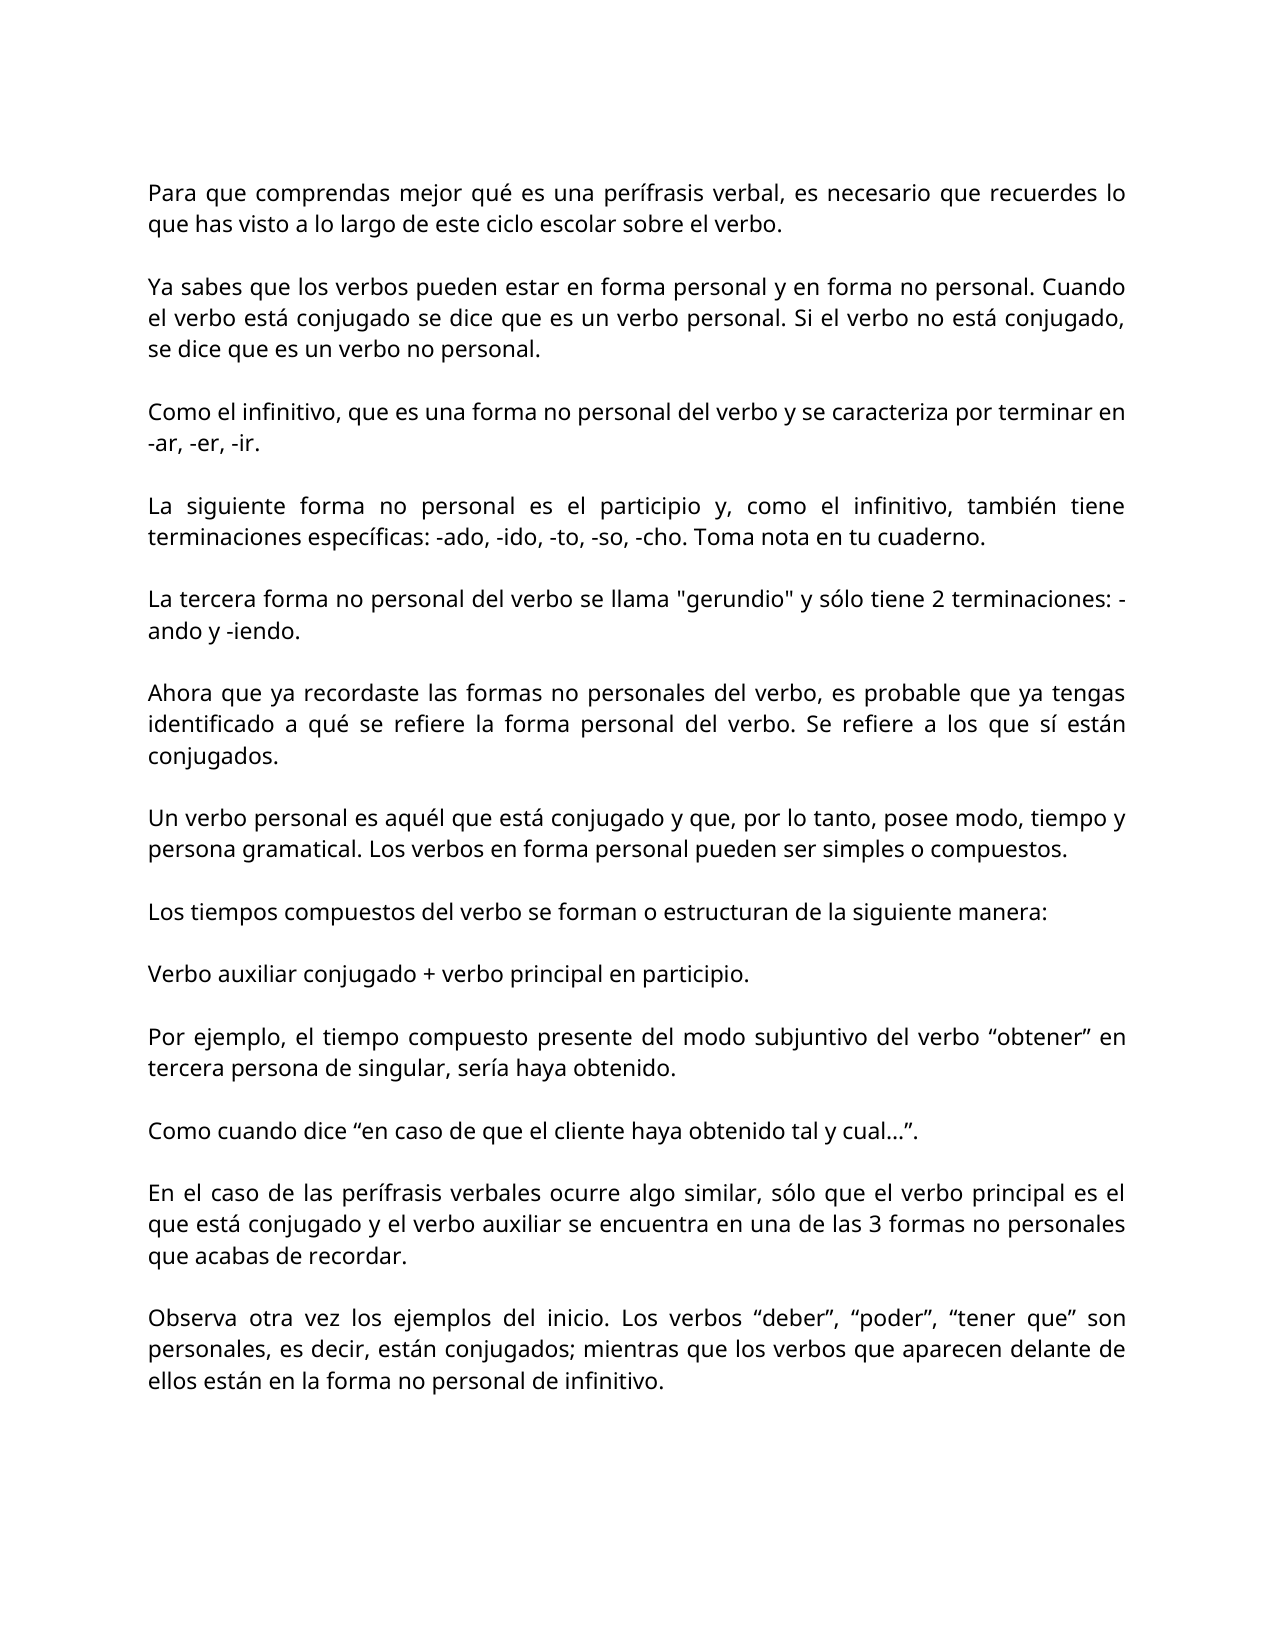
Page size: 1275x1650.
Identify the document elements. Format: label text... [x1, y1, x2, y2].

text Verbo auxiliar conjugado + verbo principal en participio. [148, 958, 1127, 990]
text Ya sabes que los verbos pueden estar en forma personal y en forma no personal. Cuando el verbo está conjugado se dice que es un verbo personal. Si el verbo no está conjugado, se dice que es un verbo no personal. [148, 271, 1127, 365]
text Observa otra vez los ejemplos del inicio. Los verbos “deber”, “poder”, “tener que” son personales, es decir, están conjugados; mientras que los verbos que aparecen delante de ellos están en la forma no personal de infinitivo. [148, 1302, 1127, 1396]
text En el caso de las perífrasis verbales ocurre algo similar, sólo que el verbo principal es el que está conjugado y el verbo auxiliar se encuentra en una de las 3 formas no personales que acabas de recordar. [148, 1177, 1127, 1271]
text Como cuando dice “en caso de que el cliente haya obtenido tal y cual…”. [148, 1115, 1127, 1146]
text Como el infinitivo, que es una forma no personal del verbo y se caracteriza por terminar en -ar, -er, -ir. [148, 396, 1127, 458]
text Un verbo personal es aquél que está conjugado y que, por lo tanto, posee modo, tiempo y persona gramatical. Los verbos en forma personal pueden ser simples o compuestos. [148, 802, 1127, 865]
text Para que comprendas mejor qué es una perífrasis verbal, es necesario que recuerdes lo que has visto a lo largo de este ciclo escolar sobre el verbo. [148, 177, 1127, 240]
text La siguiente forma no personal es el participio y, como el infinitivo, también tiene terminaciones específicas: -ado, -ido, -to, -so, -cho. Toma nota en tu cuaderno. [148, 490, 1127, 552]
text Por ejemplo, el tiempo compuesto presente del modo subjuntivo del verbo “obtener” en tercera persona de singular, sería haya obtenido. [148, 1021, 1127, 1083]
text Los tiempos compuestos del verbo se forman o estructuran de la siguiente manera: [148, 896, 1127, 927]
text La tercera forma no personal del verbo se llama "gerundio" y sólo tiene 2 terminaciones: -ando y -iendo. [148, 583, 1127, 646]
text Ahora que ya recordaste las formas no personales del verbo, es probable que ya tengas identificado a qué se refiere la forma personal del verbo. Se refiere a los que sí están conjugados. [148, 677, 1127, 771]
